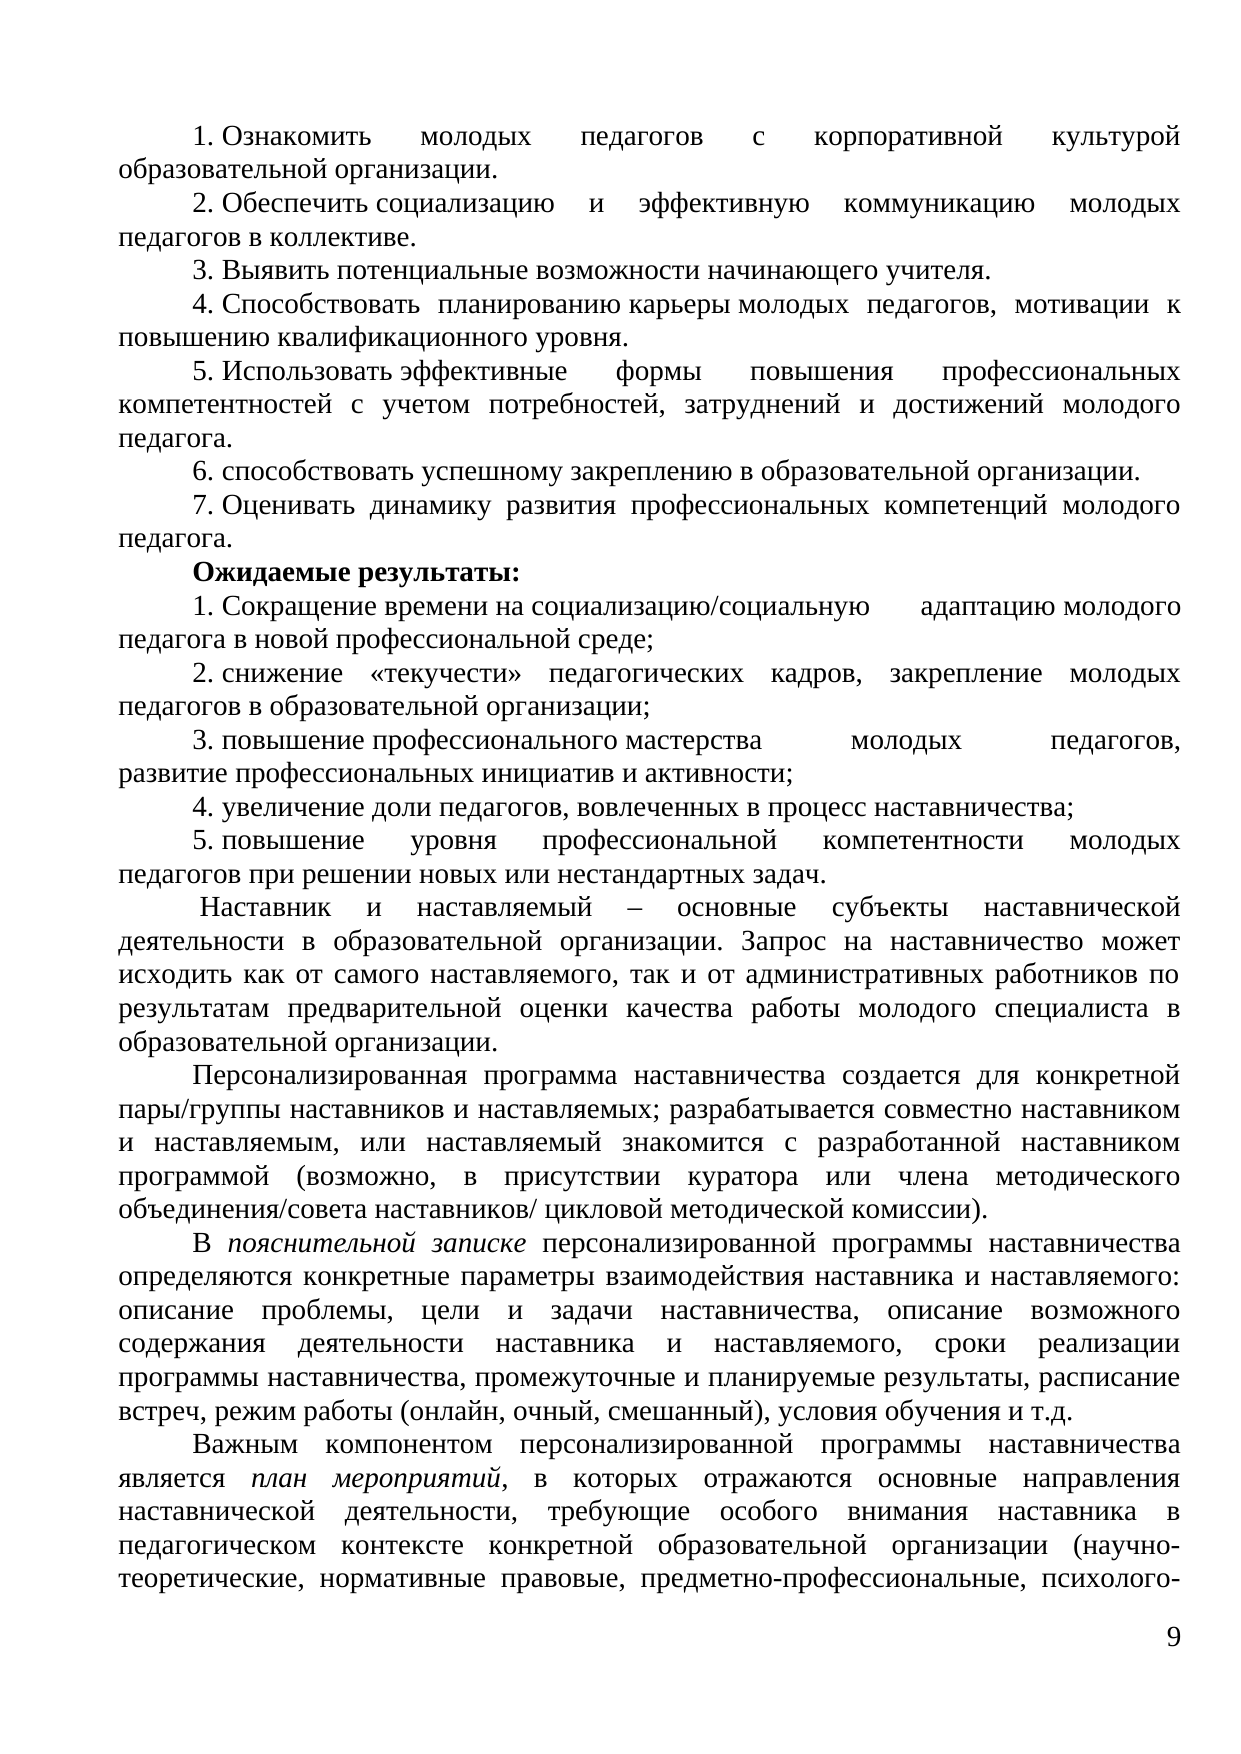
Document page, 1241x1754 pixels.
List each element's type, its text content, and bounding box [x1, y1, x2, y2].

text В пояснительной записке персонализированной программы наставничества определяются конкретные параметры взаимодействия наставника и наставляемого: описание проблемы, цели и задачи наставничества, описание возможного содержания деятельности наставника и наставляемого, сроки реализации программы наставничества, промежуточные и планируемые результаты, расписание встреч, режим работы (онлайн, очный, смешанный), условия обучения и т.д. [118, 1225, 1181, 1426]
list увеличение доли педагогов, вовлеченных в процесс наставничества; [118, 789, 1181, 822]
list Способствовать планированию карьеры молодых педагогов, мотивации к повышению квалификационного уровня. [118, 286, 1181, 353]
list способствовать успешному закреплению в образовательной организации. [118, 453, 1181, 487]
list повышение профессионального мастерства молодых педагогов, развитие профессиональных инициатив и активности; [118, 722, 1181, 789]
list снижение «текучести» педагогических кадров, закрепление молодых педагогов в образовательной организации; [118, 655, 1181, 722]
list Сокращение времени на социализацию/социальную адаптацию молодого педагога в новой профессиональной среде; [118, 588, 1181, 655]
list Обеспечить социализацию и эффективную коммуникацию молодых педагогов в коллективе. [118, 185, 1181, 252]
list повышение уровня профессиональной компетентности молодых педагогов при решении новых или нестандартных задач. [118, 822, 1181, 889]
text Ожидаемые результаты: [118, 554, 1181, 588]
text Персонализированная программа наставничества создается для конкретной пары/группы наставников и наставляемых; разрабатывается совместно наставником и наставляемым, или наставляемый знакомится с разработанной наставником программой (возможно, в присутствии куратора или члена методического объединения/совета наставников/ цикловой методической комиссии). [118, 1057, 1181, 1225]
list Использовать эффективные формы повышения профессиональных компетентностей с учетом потребностей, затруднений и достижений молодого педагога. [118, 353, 1181, 453]
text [118, 1426, 1181, 1594]
text Наставник и наставляемый – основные субъекты наставнической деятельности в образовательной организации. Запрос на наставничество может исходить как от самого наставляемого, так и от административных работников по результатам предварительной оценки качества работы молодого специалиста в образовательной организации. [118, 889, 1181, 1057]
list Выявить потенциальные возможности начинающего учителя. [118, 252, 1181, 286]
list Оценивать динамику развития профессиональных компетенций молодого педагога. [118, 487, 1181, 554]
list Ознакомить молодых педагогов с корпоративной культурой образовательной организации. [118, 118, 1181, 185]
